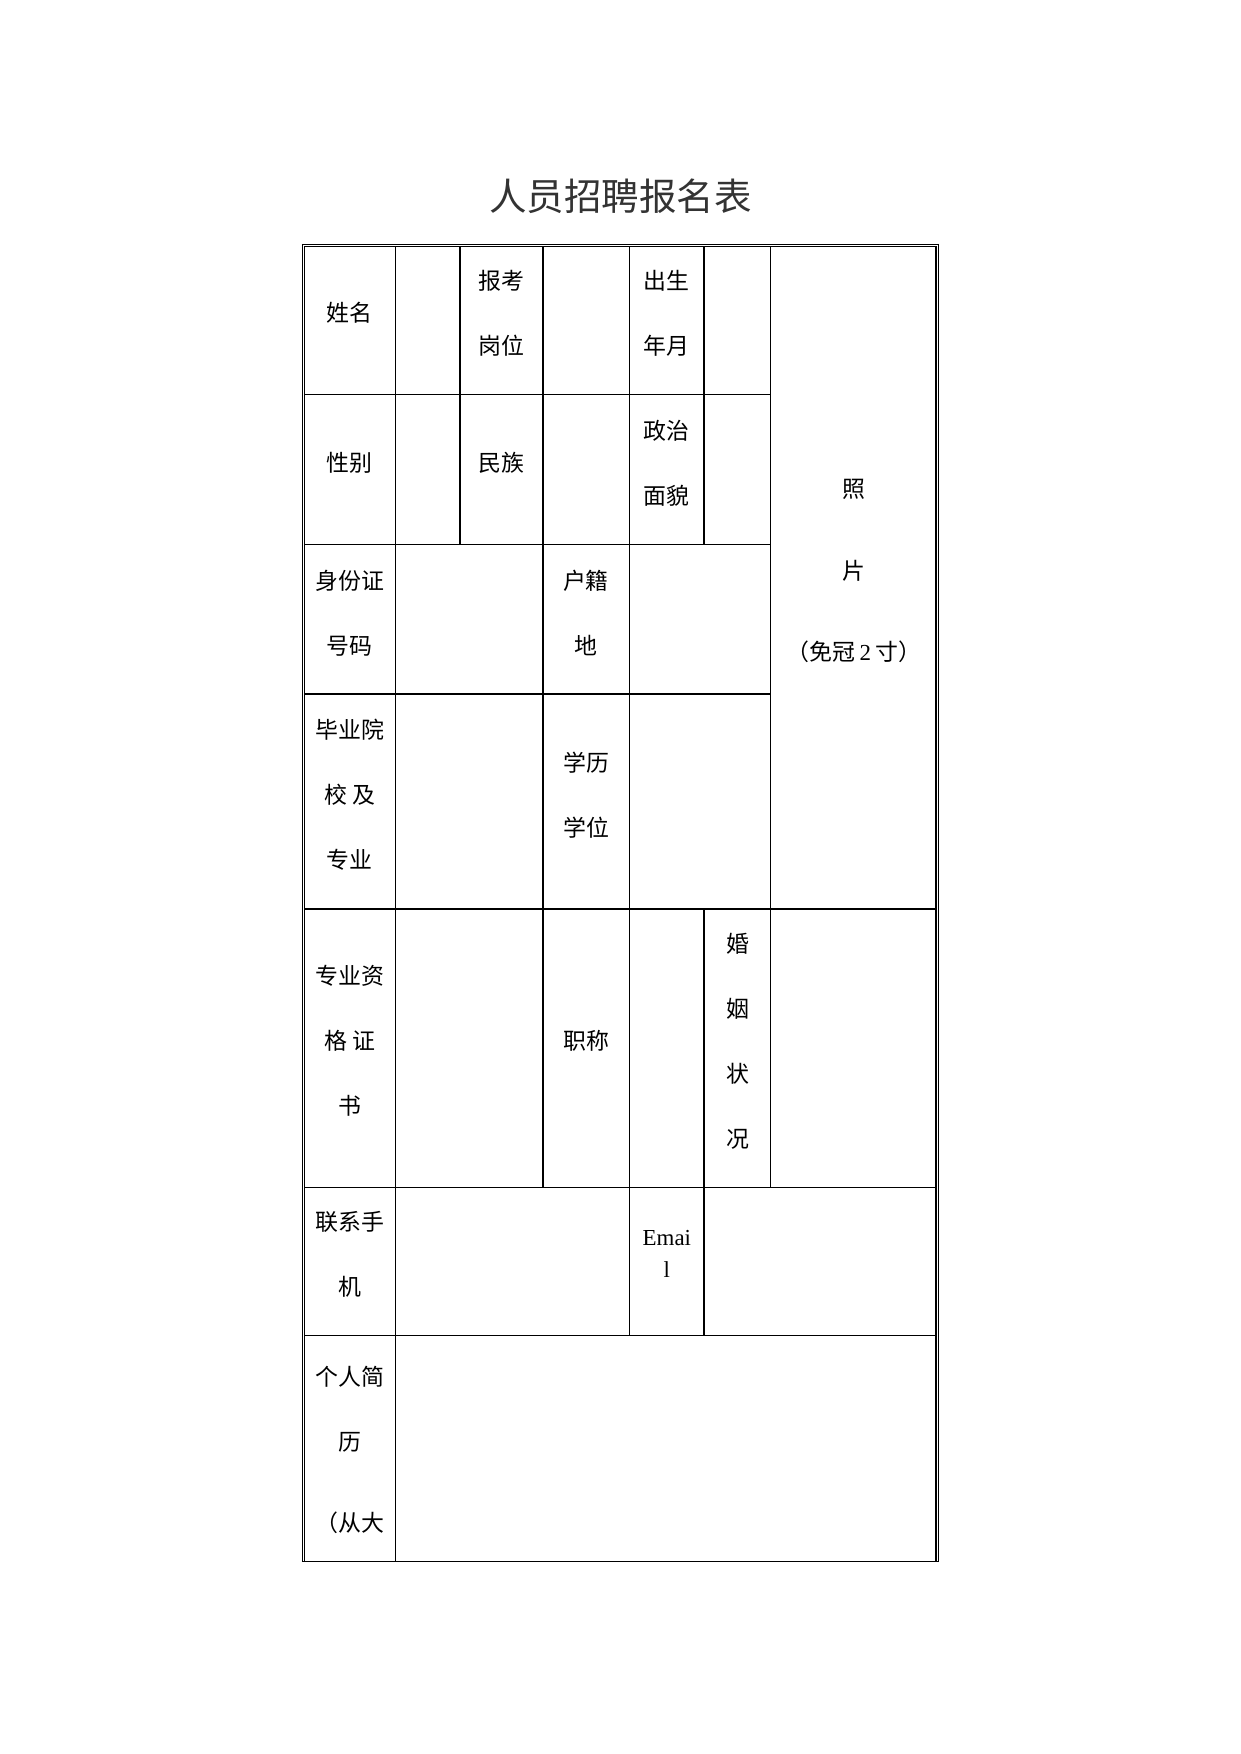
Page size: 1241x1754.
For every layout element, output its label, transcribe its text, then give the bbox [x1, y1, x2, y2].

table_cell 专业资格 证书 [305, 910, 395, 1186]
table_cell 政治面貌 [630, 395, 703, 543]
table_cell [396, 395, 459, 543]
table_cell 民族 [461, 395, 542, 543]
table_header [396, 247, 459, 393]
table_header 姓名 [305, 247, 395, 393]
table_cell 联系手机 [305, 1188, 395, 1335]
table_cell [630, 910, 703, 1186]
table_cell [544, 395, 629, 543]
table_cell [396, 695, 542, 908]
table_cell 学历学位 [544, 695, 629, 908]
table_header [544, 247, 629, 393]
table_cell [630, 545, 770, 693]
table_cell 职称 [544, 910, 629, 1186]
table_cell [396, 1336, 935, 1561]
table_cell 性别 [305, 395, 395, 543]
table_cell [771, 910, 935, 1186]
table_header 照 片 （免冠2寸） [771, 247, 935, 908]
table_header 出生年月 [630, 247, 703, 393]
text 人员招聘报名表 [187, 162, 1053, 227]
table_cell [396, 1188, 629, 1335]
table_cell 婚 姻状 况 [705, 910, 770, 1186]
table_cell [630, 695, 770, 908]
table_cell 个人简历 （从大学入学开始） [305, 1336, 395, 1561]
table_cell 户籍地 [544, 545, 629, 693]
table_cell 毕业院校 及专业 [305, 695, 395, 908]
table_cell [705, 1188, 935, 1335]
table_header [705, 247, 770, 393]
table_cell 身份证号码 [305, 545, 395, 693]
table_cell [705, 395, 770, 543]
table_cell [396, 910, 542, 1186]
table_cell Email [630, 1188, 703, 1335]
table_header 报考岗位 [461, 247, 542, 393]
table_cell [396, 545, 542, 693]
